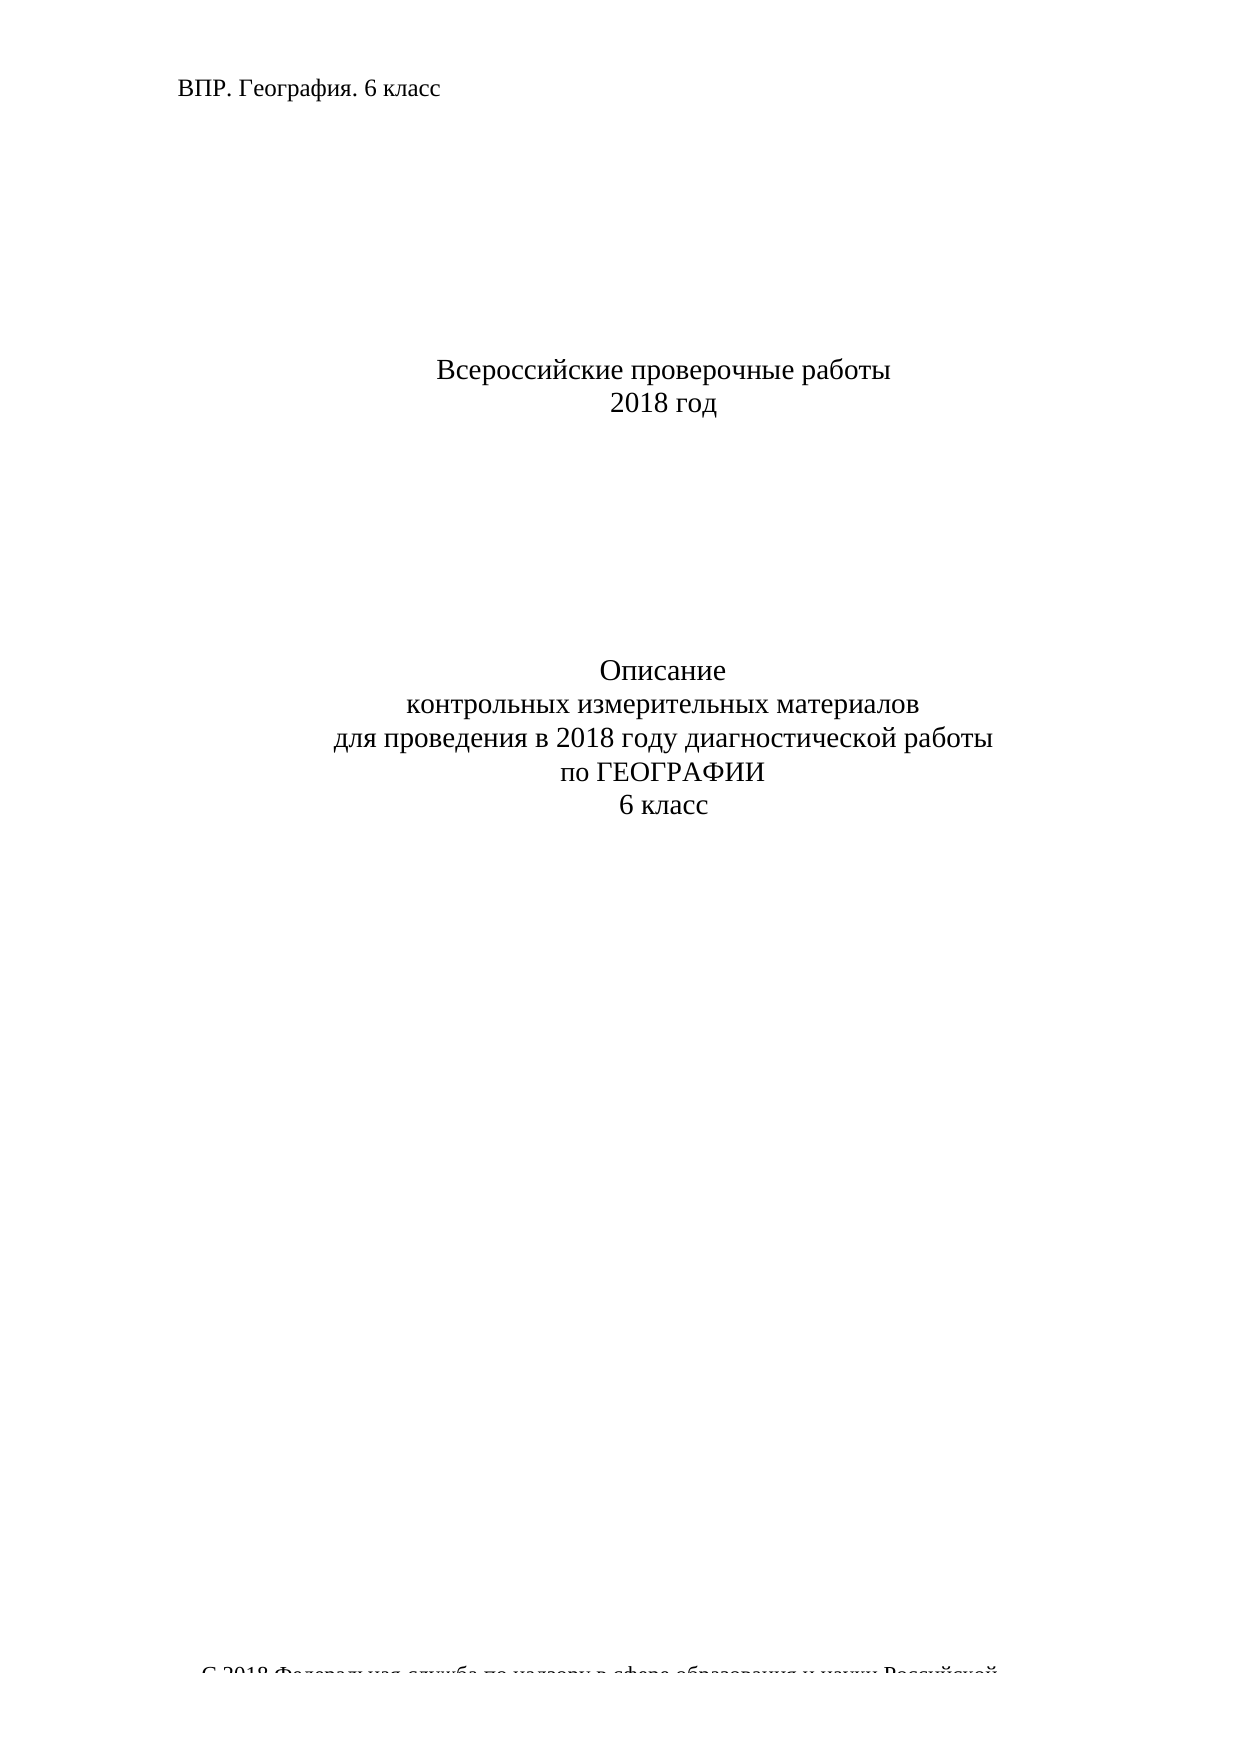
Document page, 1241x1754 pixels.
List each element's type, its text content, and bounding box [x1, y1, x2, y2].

subtitle Описание [433, 653, 892, 687]
text Всероссийские проверочные работы 2018 год [434, 352, 892, 419]
text контрольных измерительных материалов [330, 687, 995, 720]
text по ГЕОГРАФИИ [433, 755, 892, 787]
text 6 класс [434, 787, 893, 821]
text для проведения в 2018 году диагностической работы [332, 720, 995, 754]
